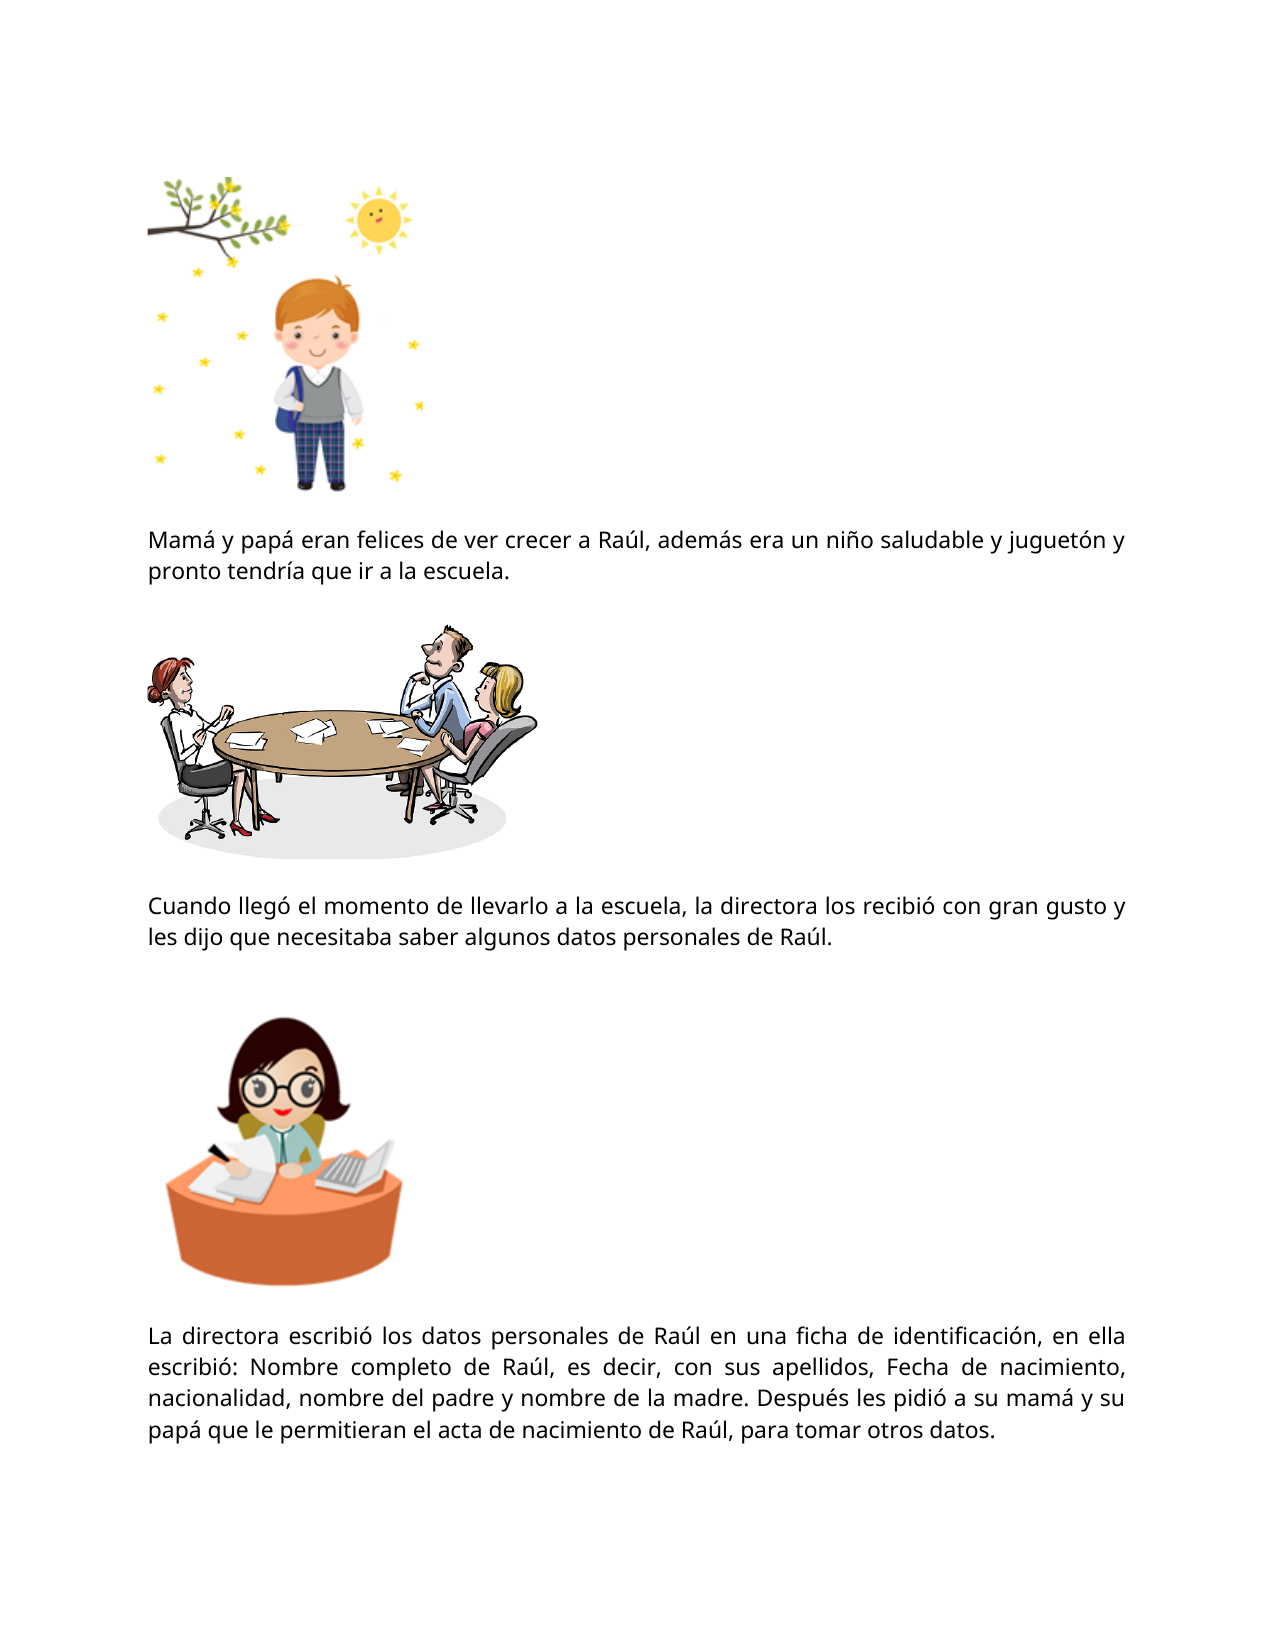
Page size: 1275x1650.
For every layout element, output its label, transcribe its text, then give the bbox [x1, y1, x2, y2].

picture [147, 1015, 422, 1289]
text La directora escribió los datos personales de Raúl en una ficha de identificación, en ella escribió: Nombre completo de Raúl, es decir, con sus apellidos, Fecha de nacimiento, nacionalidad, nombre del padre y nombre de la madre. Después les pidió a su mamá y su papá que le permitieran el acta de nacimiento de Raúl, para tomar otros datos. [148, 1320, 1127, 1445]
picture [147, 617, 539, 859]
text Mamá y papá eran felices de ver crecer a Raúl, además era un niño saludable y juguetón y pronto tendría que ir a la escuela. [148, 524, 1127, 587]
picture [147, 177, 423, 493]
text Cuando llegó el momento de llevarlo a la escuela, la directora los recibió con gran gusto y les dijo que necesitaba saber algunos datos personales de Raúl. [148, 890, 1127, 953]
